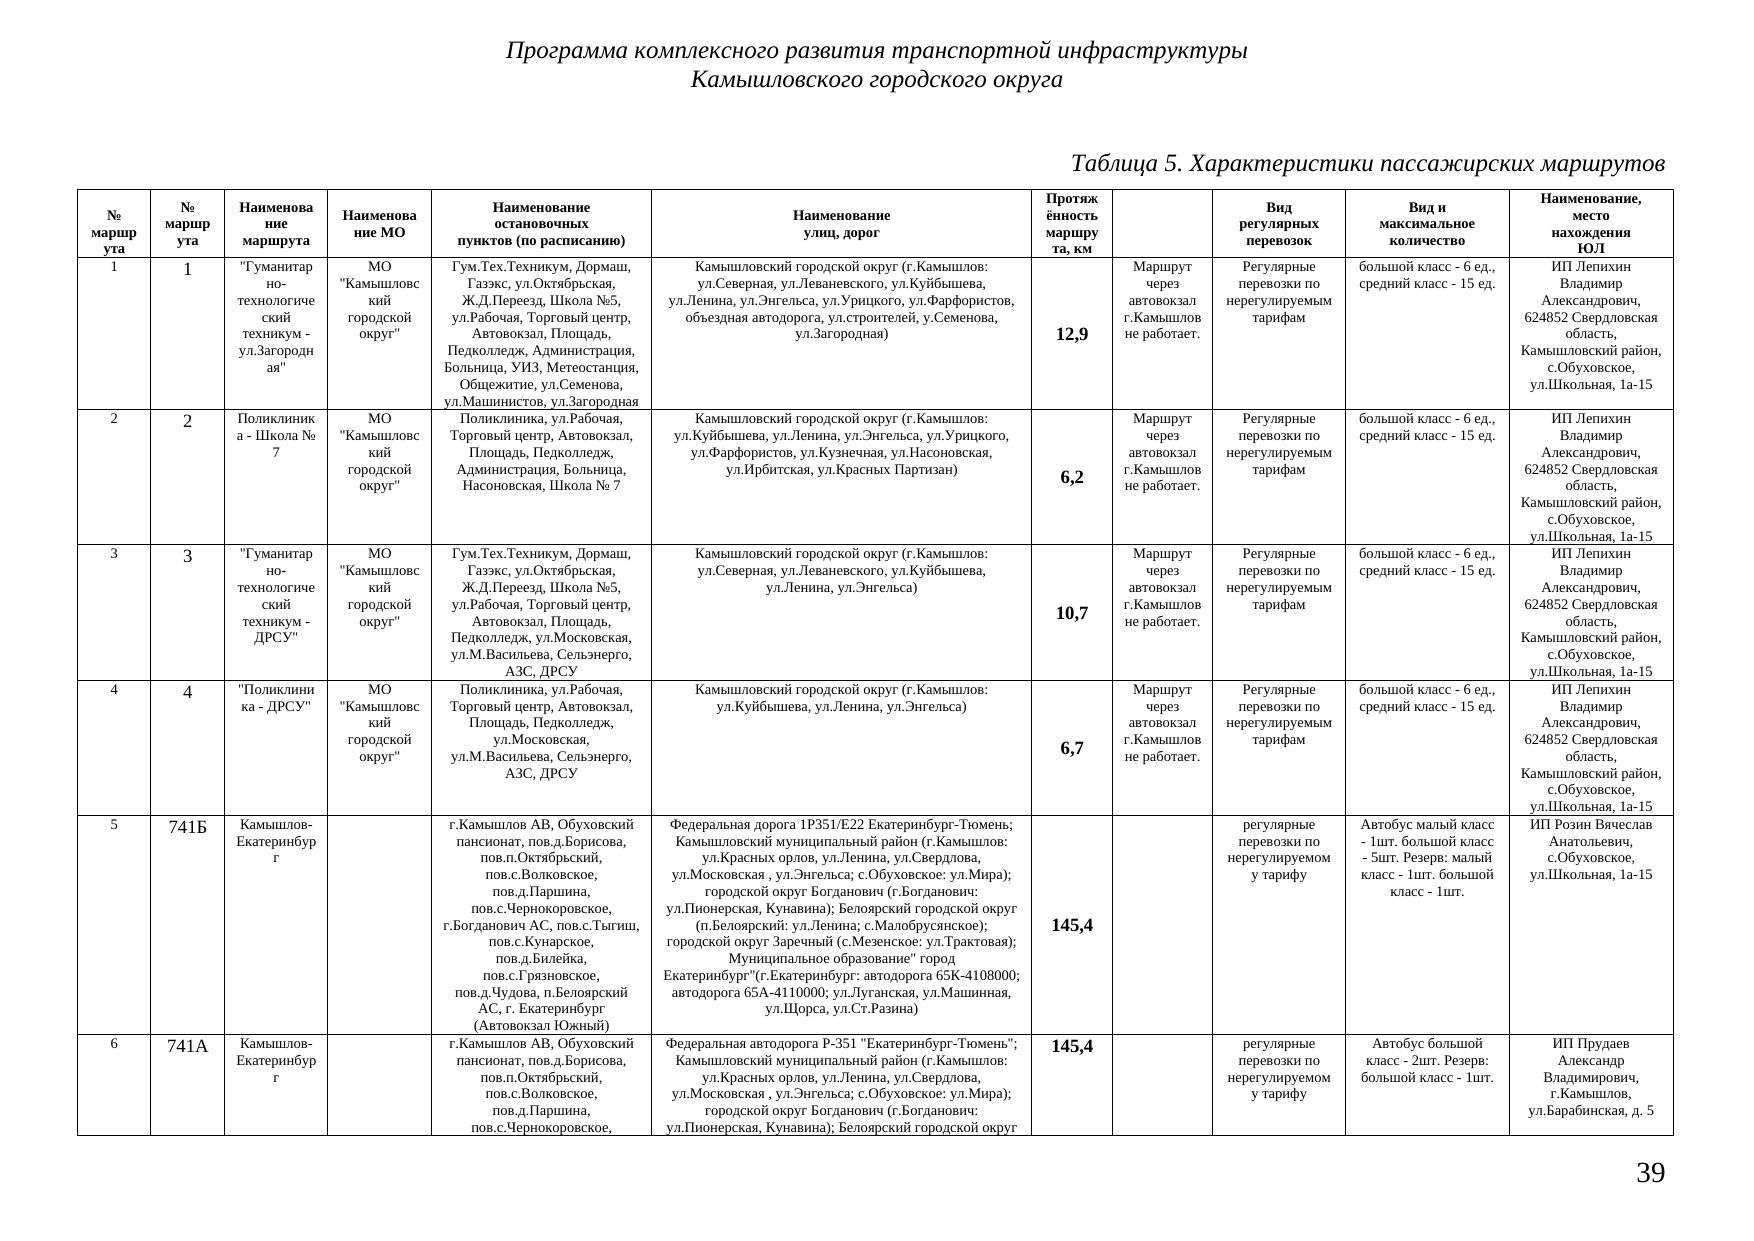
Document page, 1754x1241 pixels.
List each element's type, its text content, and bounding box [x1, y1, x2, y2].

table_cell 2 [78, 410, 150, 544]
table_cell регулярные перевозки по нерегулируемому тарифу [1213, 816, 1345, 1034]
table_cell 6,2 [1032, 410, 1112, 544]
table_cell Камышлов-Екатеринбург [225, 816, 327, 1034]
table_cell 6 [78, 1035, 150, 1135]
table_cell ИП Лепихин Владимир Александрович, 624852 Свердловская область, Камышловский район, с.Обуховское, ул.Школьная, 1а-15 [1510, 681, 1673, 815]
table_header Наименование маршрута [225, 190, 327, 257]
table_cell ИП Лепихин Владимир Александрович, 624852 Свердловская область, Камышловский район, с.Обуховское, ул.Школьная, 1а-15 [1510, 545, 1673, 679]
table_cell Регулярные перевозки по нерегулируемым тарифам [1213, 258, 1345, 409]
table_header [1113, 190, 1212, 257]
table_cell "Гуманитарно-технологический техникум - ул.Загородная" [225, 258, 327, 409]
table_cell ИП Лепихин Владимир Александрович, 624852 Свердловская область, Камышловский район, с.Обуховское, ул.Школьная, 1а-15 [1510, 258, 1673, 409]
table_cell 3 [151, 545, 224, 679]
table_cell 3 [78, 545, 150, 679]
table_cell Маршрут через автовокзал г.Камышлов не работает. [1113, 681, 1212, 815]
table_cell 12,9 [1032, 258, 1112, 409]
table_cell 1 [78, 258, 150, 409]
table_header Наименование МО [328, 190, 431, 257]
table_cell Поликлиника - Школа № 7 [225, 410, 327, 544]
table_cell 2 [151, 410, 224, 544]
table_cell регулярные перевозки по нерегулируемому тарифу [1213, 1035, 1345, 1135]
table_cell МО "Камышловский городской округ" [328, 681, 431, 815]
table_cell Камышлов-Екатеринбург [225, 1035, 327, 1135]
table_cell большой класс - 6 ед., средний класс - 15 ед. [1346, 410, 1509, 544]
table_cell 4 [78, 681, 150, 815]
table_cell МО "Камышловский городской округ" [328, 545, 431, 679]
table_header Наименование, место нахождения ЮЛ [1510, 190, 1673, 257]
table_cell 1 [151, 258, 224, 409]
table_cell МО "Камышловский городской округ" [328, 410, 431, 544]
table_cell Камышловский городской округ (г.Камышлов: ул.Куйбышева, ул.Ленина, ул.Энгельса, ул.Урицкого, ул.Фарфористов, ул.Кузнечная, ул.Насоновская, ул.Ирбитская, ул.Красных Партизан) [652, 410, 1031, 544]
table_cell большой класс - 6 ед., средний класс - 15 ед. [1346, 258, 1509, 409]
table_cell Камышловский городской округ (г.Камышлов: ул.Северная, ул.Леваневского, ул.Куйбышева, ул.Ленина, ул.Энгельса, ул.Урицкого, ул.Фарфористов, объездная автодорога, ул.строителей, у.Семенова, ул.Загородная) [652, 258, 1031, 409]
table_cell ИП Лепихин Владимир Александрович, 624852 Свердловская область, Камышловский район, с.Обуховское, ул.Школьная, 1а-15 [1510, 410, 1673, 544]
table_header Вид регулярных перевозок [1213, 190, 1345, 257]
table_cell Автобус малый класс - 1шт. большой класс - 5шт. Резерв: малый класс - 1шт. большой класс - 1шт. [1346, 816, 1509, 1034]
table_header № маршрута [78, 190, 150, 257]
table_header Протяжённость маршрута, км [1032, 190, 1112, 257]
table_cell Гум.Тех.Техникум, Дормаш, Газэкс, ул.Октябрьская, Ж.Д.Переезд, Школа №5, ул.Рабочая, Торговый центр, Автовокзал, Площадь, Педколледж, Администрация, Больница, УИЗ, Метеостанция, Общежитие, ул.Семенова, ул.Машинистов, ул.Загородная [432, 258, 651, 409]
table_header Наименование улиц, дорог [652, 190, 1031, 257]
table_cell Поликлиника, ул.Рабочая, Торговый центр, Автовокзал, Площадь, Педколледж, Администрация, Больница, Насоновская, Школа № 7 [432, 410, 651, 544]
table_cell Камышловский городской округ (г.Камышлов: ул.Северная, ул.Леваневского, ул.Куйбышева, ул.Ленина, ул.Энгельса) [652, 545, 1031, 679]
table_cell [1113, 816, 1212, 1034]
table_cell Автобус большой класс - 2шт. Резерв: большой класс - 1шт. [1346, 1035, 1509, 1135]
table_cell Маршрут через автовокзал г.Камышлов не работает. [1113, 258, 1212, 409]
table_cell [1113, 1035, 1212, 1135]
table_cell 10,7 [1032, 545, 1112, 679]
table_cell Гум.Тех.Техникум, Дормаш, Газэкс, ул.Октябрьская, Ж.Д.Переезд, Школа №5, ул.Рабочая, Торговый центр, Автовокзал, Площадь, Педколледж, ул.Московская, ул.М.Васильева, Сельэнерго, АЗС, ДРСУ [432, 545, 651, 679]
table_cell 145,4 [1032, 816, 1112, 1034]
table_cell 741Б [151, 816, 224, 1034]
table_cell "Гуманитарно-технологический техникум - ДРСУ" [225, 545, 327, 679]
table_cell [328, 1035, 431, 1135]
table_cell 5 [78, 816, 150, 1034]
table_cell ИП Розин Вячеслав Анатольевич, с.Обуховское, ул.Школьная, 1а-15 [1510, 816, 1673, 1034]
table_header № маршрута [151, 190, 224, 257]
table_header Вид и максимальное количество [1346, 190, 1509, 257]
table_cell 6,7 [1032, 681, 1112, 815]
table_cell Регулярные перевозки по нерегулируемым тарифам [1213, 681, 1345, 815]
table_cell 4 [151, 681, 224, 815]
table_cell МО "Камышловский городской округ" [328, 258, 431, 409]
table_cell "Поликлиника - ДРСУ" [225, 681, 327, 815]
table_cell Маршрут через автовокзал г.Камышлов не работает. [1113, 410, 1212, 544]
table_cell Поликлиника, ул.Рабочая, Торговый центр, Автовокзал, Площадь, Педколледж, ул.Московская, ул.М.Васильева, Сельэнерго, АЗС, ДРСУ [432, 681, 651, 815]
table_cell 145,4 [1032, 1035, 1112, 1135]
table_cell 741А [151, 1035, 224, 1135]
table_cell Регулярные перевозки по нерегулируемым тарифам [1213, 410, 1345, 544]
table_cell ИП Прудаев Александр Владимирович, г.Камышлов, ул.Барабинская, д. 5 [1510, 1035, 1673, 1135]
table_header Наименование остановочных пунктов (по расписанию) [432, 190, 651, 257]
table_cell Маршрут через автовокзал г.Камышлов не работает. [1113, 545, 1212, 679]
table_cell [328, 816, 431, 1034]
table_cell большой класс - 6 ед., средний класс - 15 ед. [1346, 545, 1509, 679]
table_cell Камышловский городской округ (г.Камышлов: ул.Куйбышева, ул.Ленина, ул.Энгельса) [652, 681, 1031, 815]
table_cell большой класс - 6 ед., средний класс - 15 ед. [1346, 681, 1509, 815]
table_cell Регулярные перевозки по нерегулируемым тарифам [1213, 545, 1345, 679]
